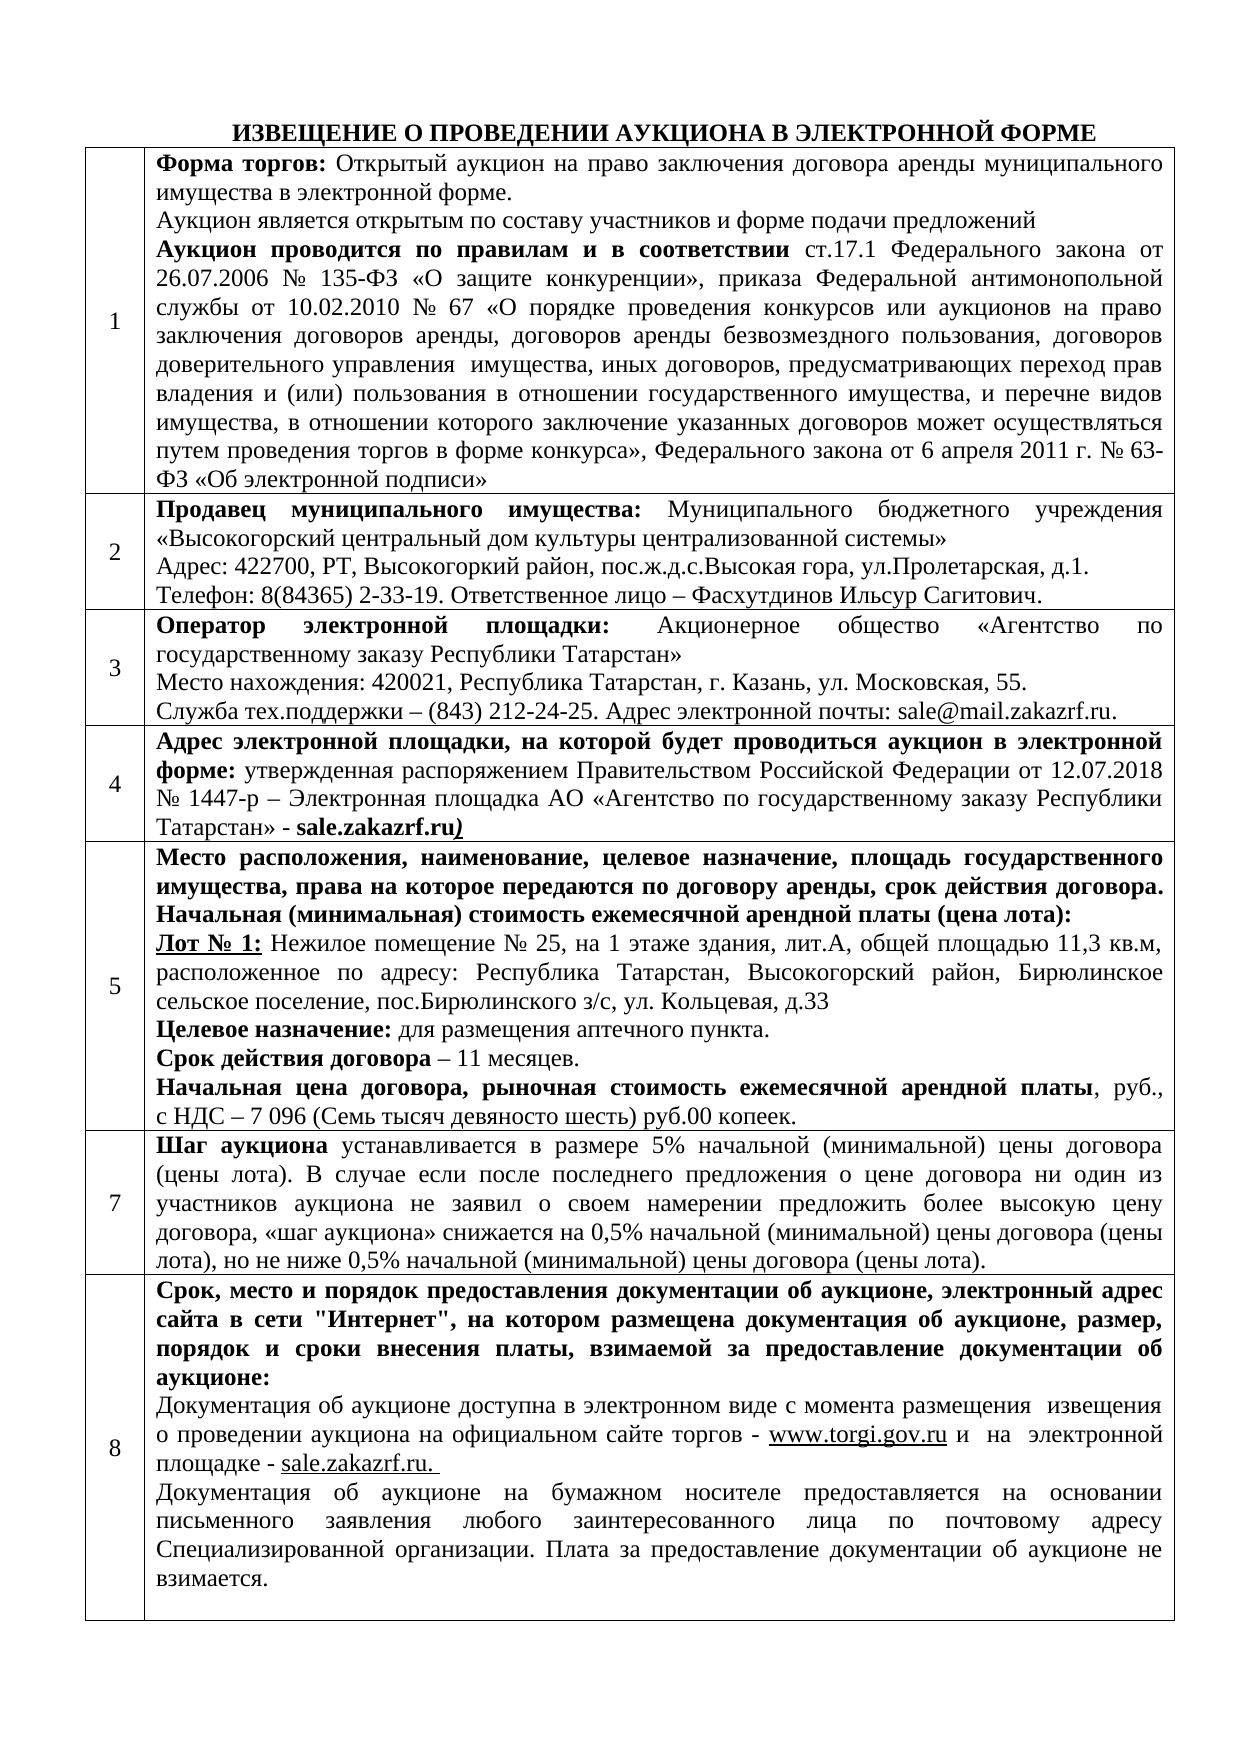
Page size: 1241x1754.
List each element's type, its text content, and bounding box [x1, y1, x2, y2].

table_cell Адрес электронной площадки, на которой будет проводиться аукцион в электронной форме: утвержденная распоряжением Правительством Российской Федерации от 12.07.2018 № 1447-р – Электронная площадка АО «Агентство по государственному заказу Республики Татарстан» - sale.zakazrf.ru) [145, 726, 1174, 841]
table_cell 5 [86, 842, 144, 1129]
table_cell Оператор электронной площадки: Акционерное общество «Агентство по государственному заказу Республики Татарстан» Место нахождения: 420021, Республика Татарстан, г. Казань, ул. Московская, 55. Служба тех.поддержки – (843) 212-24-25. Адрес электронной почты: sale@mail.zakazrf.ru. [145, 610, 1174, 725]
table_cell Шаг аукциона устанавливается в размере 5% начальной (минимальной) цены договора (цены лота). В случае если после последнего предложения о цене договора ни один из участников аукциона не заявил о своем намерении предложить более высокую цену договора, «шаг аукциона» снижается на 0,5% начальной (минимальной) цены договора (цены лота), но не ниже 0,5% начальной (минимальной) цены договора (цены лота). [145, 1131, 1174, 1274]
table_cell 4 [86, 726, 144, 841]
table_cell Место расположения, наименование, целевое назначение, площадь государственного имущества, права на которое передаются по договору аренды, срок действия договора. Начальная (минимальная) стоимость ежемесячной арендной платы (цена лота): Лот № 1: Нежилое помещение № 25, на 1 этаже здания, лит.А, общей площадью 11,3 кв.м, расположенное по адресу: Республика Татарстан, Высокогорский район, Бирюлинское сельское поселение, пос.Бирюлинского з/с, ул. Кольцевая, д.33 Целевое назначение: для размещения аптечного пункта. Срок действия договора – 11 месяцев. Начальная цена договора, рыночная стоимость ежемесячной арендной платы, руб., с НДС – 7 096 (Семь тысяч девяносто шесть) руб.00 копеек. [145, 842, 1174, 1129]
table_cell Продавец муниципального имущества: Муниципального бюджетного учреждения «Высокогорский центральный дом культуры централизованной системы» Адрес: 422700, РТ, Высокогоркий район, пос.ж.д.с.Высокая гора, ул.Пролетарская, д.1. Телефон: 8(84365) 2-33-19. Ответственное лицо – Фасхутдинов Ильсур Сагитович. [145, 494, 1174, 609]
table_header Форма торгов: Открытый аукцион на право заключения договора аренды муниципального имущества в электронной форме. Аукцион является открытым по составу участников и форме подачи предложений Аукцион проводится по правилам и в соответствии ст.17.1 Федерального закона от 26.07.2006 № 135-ФЗ «О защите конкуренции», приказа Федеральной антимонопольной службы от 10.02.2010 № 67 «О порядке проведения конкурсов или аукционов на право заключения договоров аренды, договоров аренды безвозмездного пользования, договоров доверительного управления имущества, иных договоров, предусматривающих переход прав владения и (или) пользования в отношении государственного имущества, и перечне видов имущества, в отношении которого заключение указанных договоров может осуществляться путем проведения торгов в форме конкурса», Федерального закона от 6 апреля 2011 г. № 63-ФЗ «Об электронной подписи» [145, 148, 1174, 493]
table_cell 8 [86, 1275, 144, 1620]
table_cell Срок, место и порядок предоставления документации об аукционе, электронный адрес сайта в сети "Интернет", на котором размещена документация об аукционе, размер, порядок и сроки внесения платы, взимаемой за предоставление документации об аукционе: Документация об аукционе доступна в электронном виде с момента размещения извещения о проведении аукциона на официальном сайте торгов - www.torgi.gov.ru и на электронной площадке - sale.zakazrf.ru. Документация об аукционе на бумажном носителе предоставляется на основании письменного заявления любого заинтересованного лица по почтовому адресу Специализированной организации. Плата за предоставление документации об аукционе не взимается. [145, 1275, 1174, 1620]
table_cell 3 [86, 610, 144, 725]
table_header 1 [86, 148, 144, 493]
table_cell 7 [86, 1131, 144, 1274]
text ИЗВЕЩЕНИЕ О ПРОВЕДЕНИИ АУКЦИОНА В ЭЛЕКТРОННОЙ ФОРМЕ [177, 118, 1152, 147]
table_cell 2 [86, 494, 144, 609]
